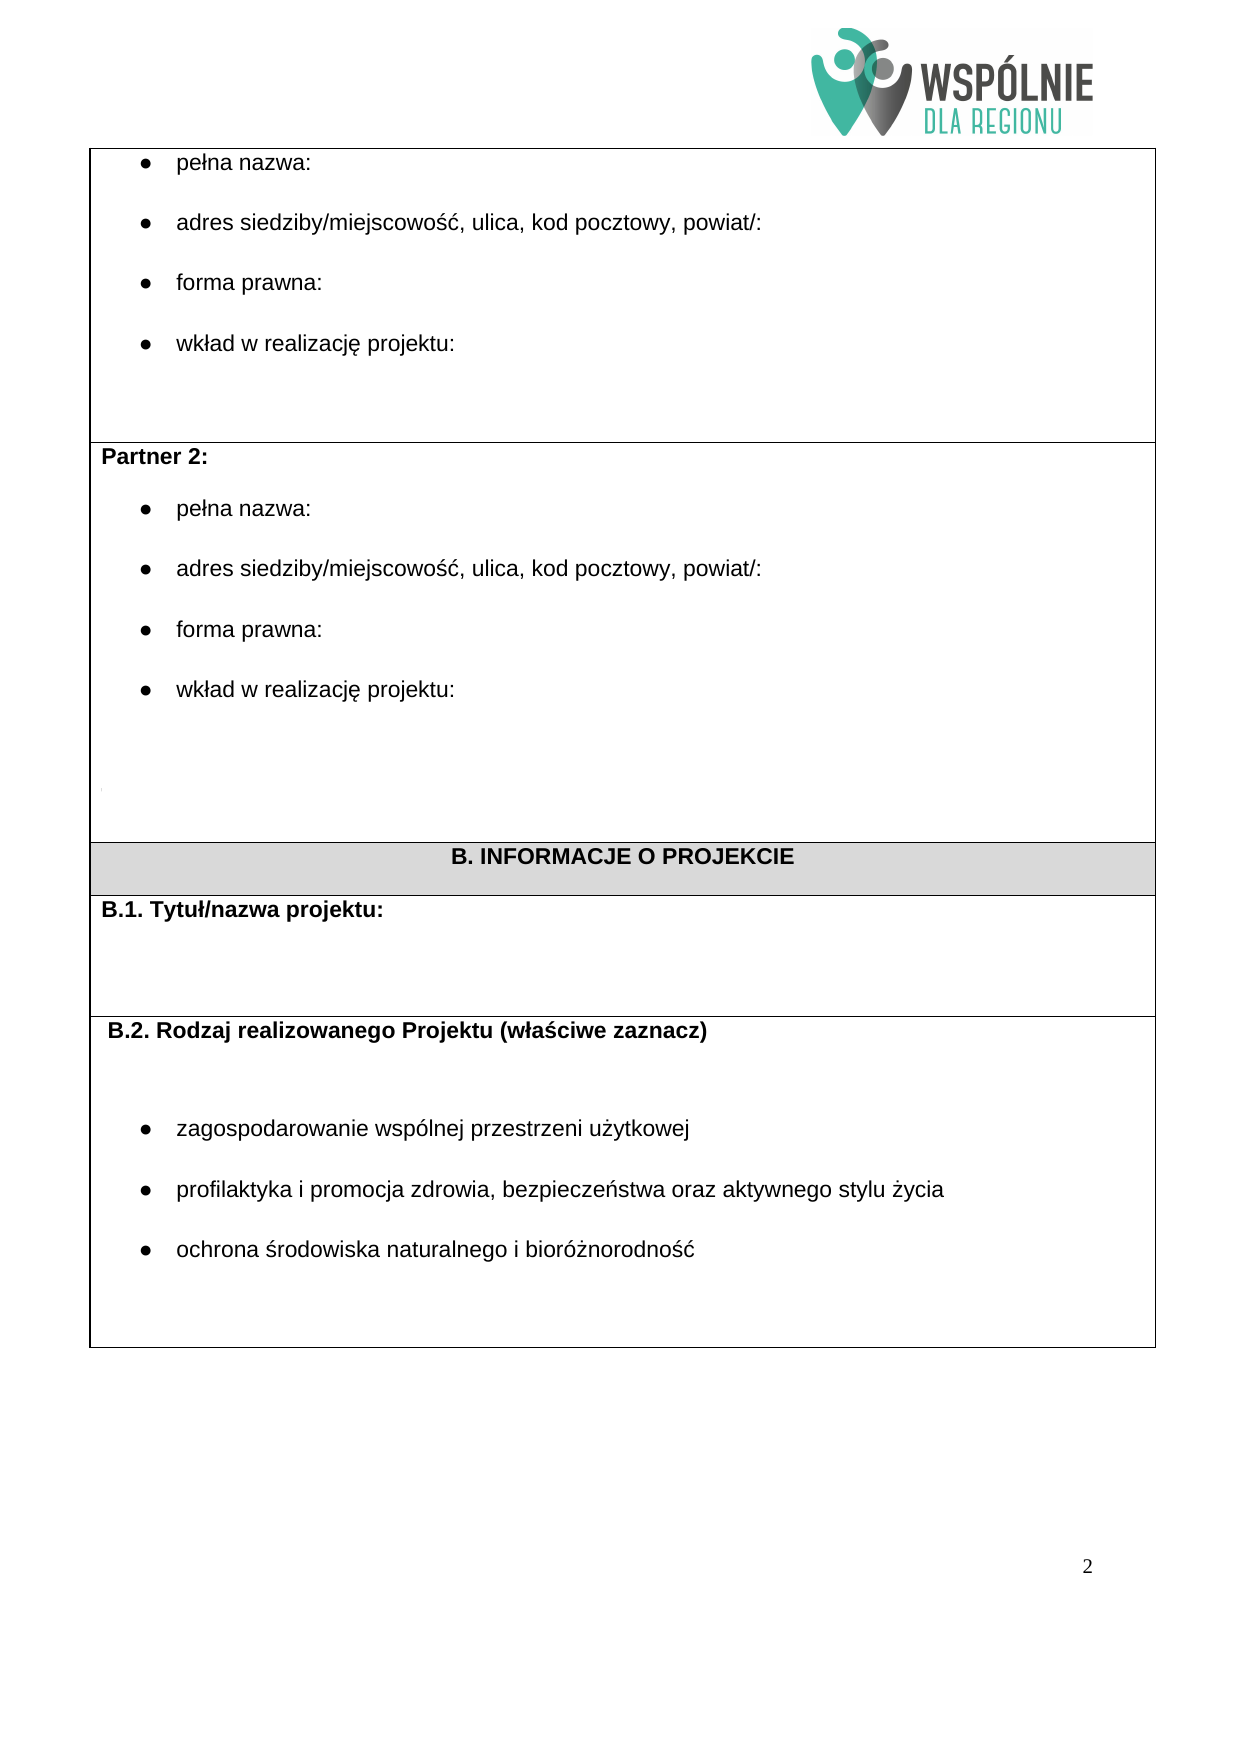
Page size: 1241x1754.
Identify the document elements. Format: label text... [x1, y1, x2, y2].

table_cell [91, 149, 1155, 442]
picture [811, 28, 1093, 136]
table_cell Partner 2: pełna nazwa: adres siedziby/miejscowość, ulica, kod pocztowy, powiat/: forma prawna: wkład w realizację projektu: [91, 443, 1155, 842]
table_cell B.2. Rodzaj realizowanego Projektu (właściwe zaznacz) zagospodarowanie wspólnej przestrzeni użytkowej profilaktyka i promocja zdrowia, bezpieczeństwa oraz aktywnego stylu życia ochrona środowiska naturalnego i bioróżnorodność [91, 1017, 1155, 1347]
table_cell B. INFORMACJE O PROJEKCIE [91, 843, 1155, 895]
table_cell B.1. Tytuł/nazwa projektu: [91, 896, 1155, 1016]
